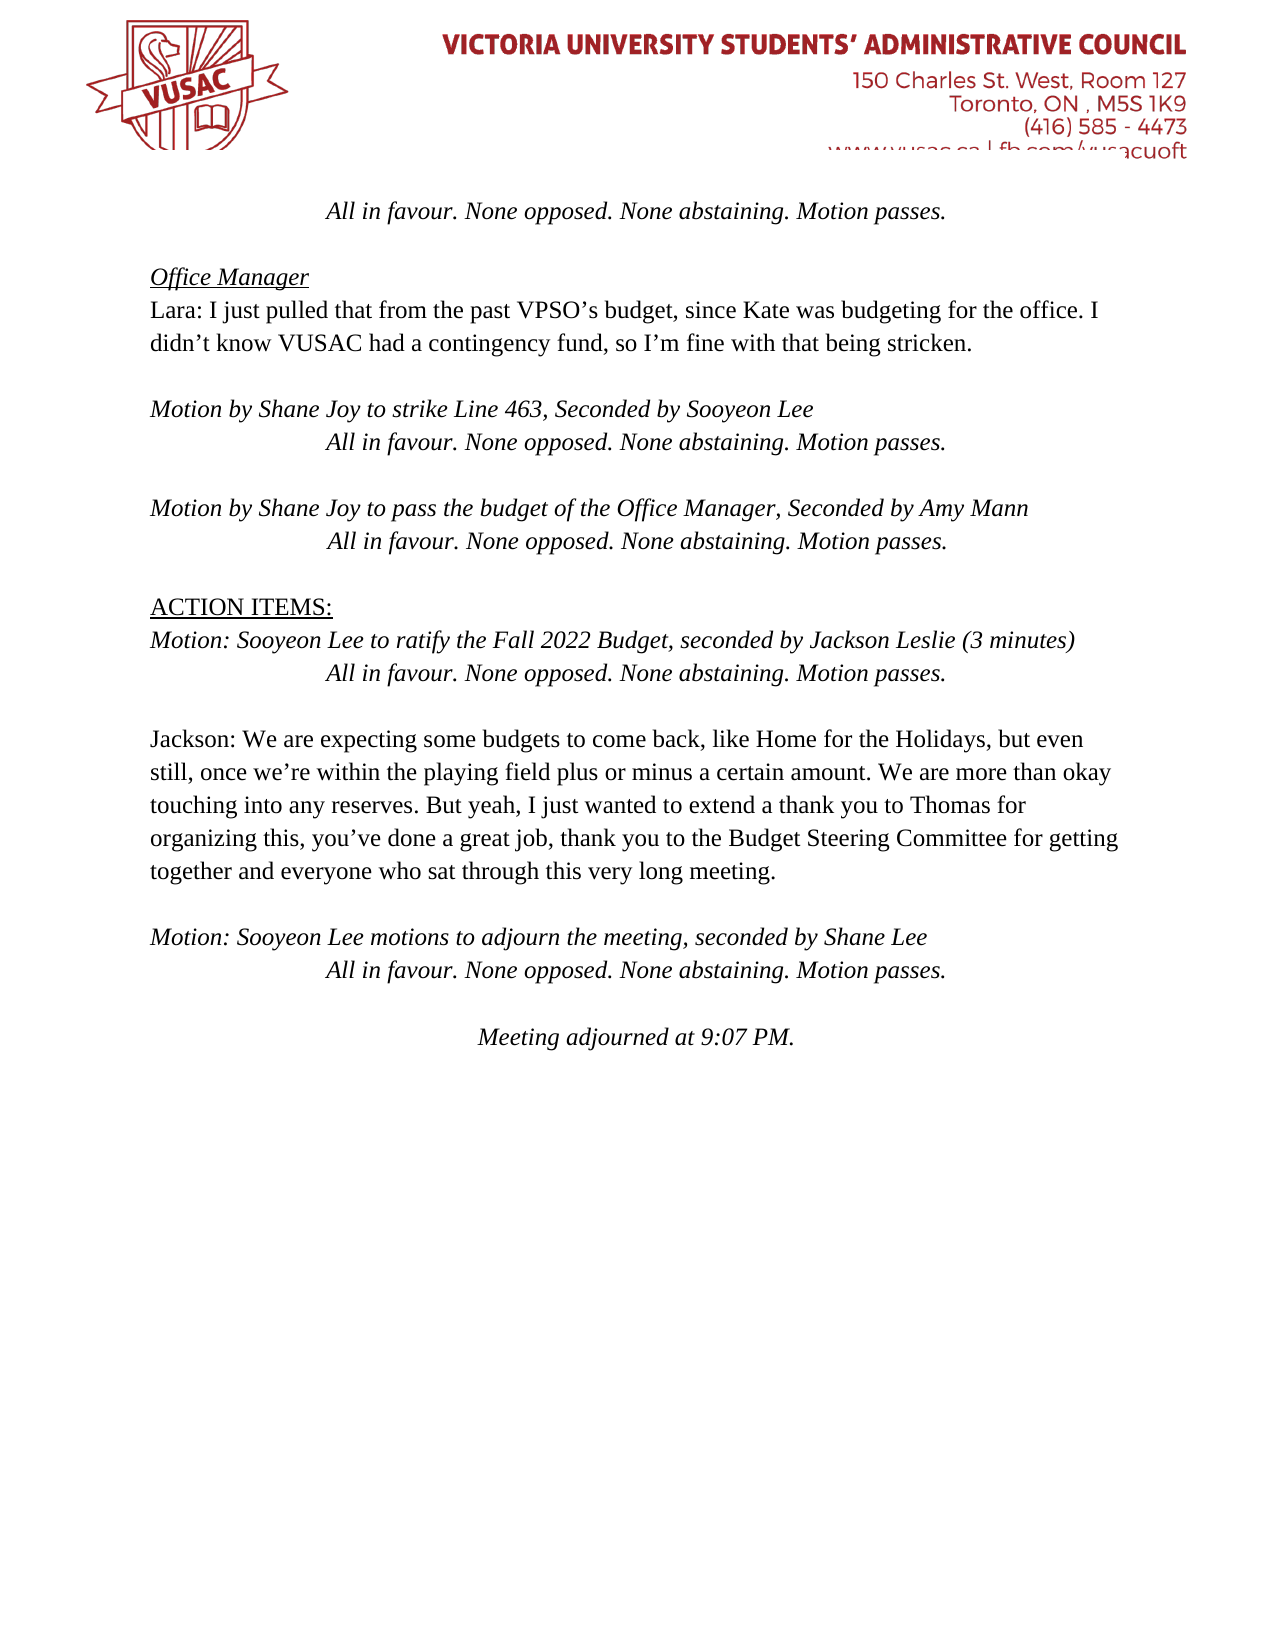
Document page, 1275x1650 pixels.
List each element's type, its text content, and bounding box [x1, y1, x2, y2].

text ACTION ITEMS: [150, 592, 1125, 621]
text Meeting adjourned at 9:07 PM. [150, 1022, 1125, 1050]
text All in favour. None opposed. None abstaining. Motion passes. [150, 150, 1125, 225]
text Jackson: We are expecting some budgets to come back, like Home for the Holidays, but even still, once we’re within the playing field plus or minus a certain amount. We are more than okay touching into any reserves. But yeah, I just wanted to extend a thank you to Thomas for organizing this, you’ve done a great job, thank you to the Budget Steering Committee for getting together and everyone who sat through this very long meeting. [150, 724, 1125, 885]
text Office Manager [150, 262, 1125, 291]
picture [76, 18, 1203, 173]
text Lara: I just pulled that from the past VPSO’s budget, since Kate was budgeting for the office. I didn’t know VUSAC had a contingency fund, so I’m fine with that being stricken. [150, 295, 1125, 357]
text Motion: Sooyeon Lee to ratify the Fall 2022 Budget, seconded by Jackson Leslie (3 minutes) [150, 625, 1125, 654]
text All in favour. None opposed. None abstaining. Motion passes. [150, 427, 1125, 456]
text All in favour. None opposed. None abstaining. Motion passes. [150, 526, 1125, 555]
text Motion by Shane Joy to pass the budget of the Office Manager, Seconded by Amy Mann [150, 493, 1125, 522]
text Motion: Sooyeon Lee motions to adjourn the meeting, seconded by Shane Lee [150, 922, 1125, 951]
text All in favour. None opposed. None abstaining. Motion passes. [150, 658, 1125, 687]
text All in favour. None opposed. None abstaining. Motion passes. [150, 956, 1125, 984]
text Motion by Shane Joy to strike Line 463, Seconded by Sooyeon Lee [150, 394, 1125, 423]
